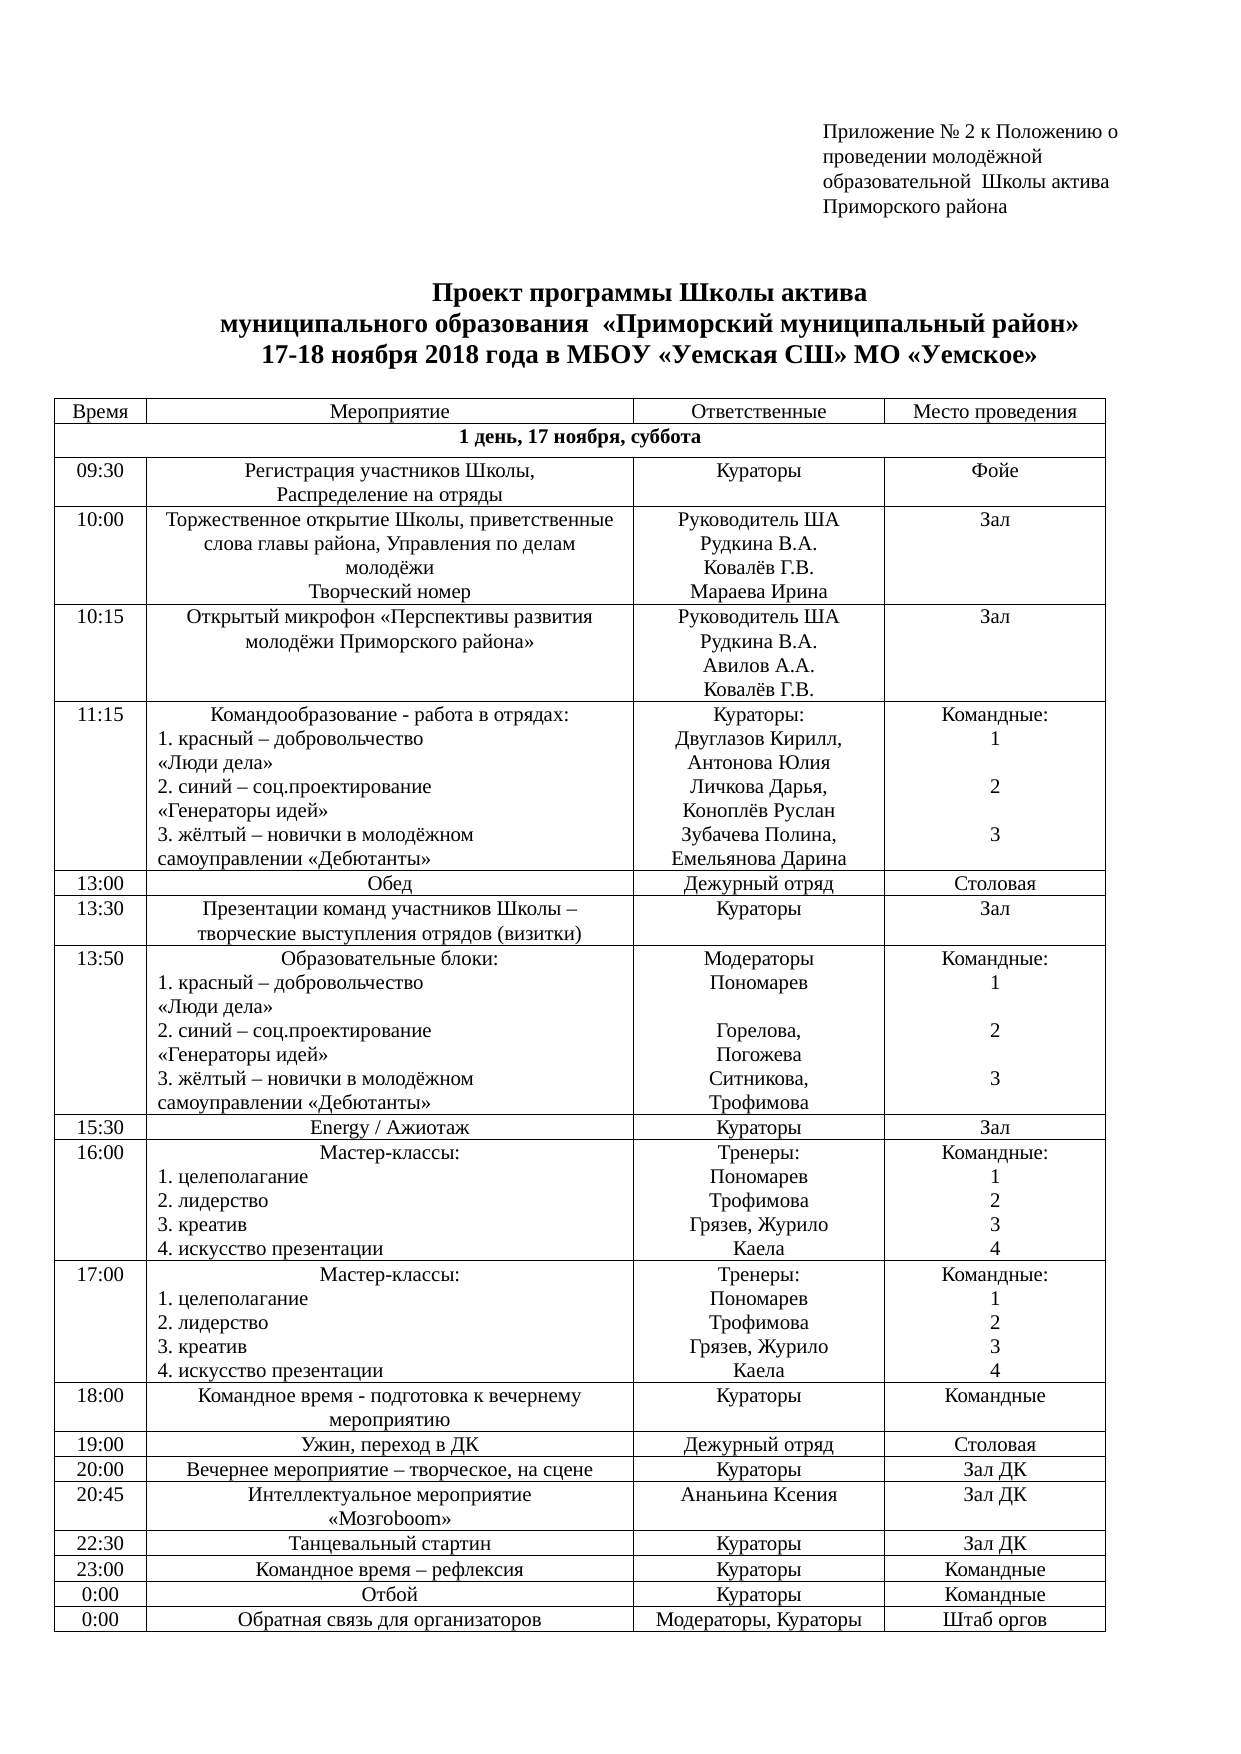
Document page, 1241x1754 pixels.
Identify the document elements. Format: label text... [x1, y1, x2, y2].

table_cell Командные: 1 2 3 [885, 702, 1105, 870]
table_header Время [55, 399, 146, 423]
table_cell 16:00 [55, 1140, 146, 1260]
table_cell 10:00 [55, 507, 146, 603]
table_cell Зал ДК [885, 1482, 1105, 1530]
table_cell Командные: 1 2 3 4 [885, 1261, 1105, 1382]
table_cell Зал ДК [885, 1457, 1105, 1481]
table_cell Зал [885, 896, 1105, 944]
table_cell Регистрация участников Школы, Распределение на отряды [147, 458, 633, 506]
text муниципального образования «Приморский муниципальный район» [148, 307, 1152, 338]
table_cell Командное время – рефлексия [147, 1556, 633, 1581]
table_cell 15:30 [55, 1115, 146, 1139]
table_cell 1 день, 17 ноября, суббота [55, 424, 1105, 457]
table_cell Интеллектуальное мероприятие «Мозгоboom» [147, 1482, 633, 1530]
table_cell Фойе [885, 458, 1105, 506]
table_cell Руководитель ША Рудкина В.А. Ковалёв Г.В. Мараева Ирина [634, 507, 884, 603]
table_cell Образовательные блоки: 1. красный – добровольчество «Люди дела» 2. синий – соц.проектирование «Генераторы идей» 3. жёлтый – новички в молодёжном самоуправлении «Дебютанты» [147, 946, 633, 1114]
table_cell 19:00 [55, 1432, 146, 1456]
table_cell Командные: 1 2 3 [885, 946, 1105, 1114]
table_cell Кураторы [634, 1383, 884, 1431]
table_cell Тренеры: Пономарев Трофимова Грязев, Журило Каела [634, 1261, 884, 1382]
table_header Ответственные [634, 399, 884, 423]
table_cell Командообразование - работа в отрядах: 1. красный – добровольчество «Люди дела» 2. синий – соц.проектирование «Генераторы идей» 3. жёлтый – новички в молодёжном самоуправлении «Дебютанты» [147, 702, 633, 870]
table_cell Кураторы [634, 1556, 884, 1581]
table_cell Кураторы [634, 458, 884, 506]
table_cell Отбой [147, 1582, 633, 1606]
table_cell 10:15 [55, 605, 146, 701]
table_cell Танцевальный стартин [147, 1531, 633, 1555]
table_cell Тренеры: Пономарев Трофимова Грязев, Журило Каела [634, 1140, 884, 1260]
table_cell 11:15 [55, 702, 146, 870]
table_header Мероприятие [147, 399, 633, 423]
table_cell Energy / Ажиотаж [147, 1115, 633, 1139]
table_cell Командные [885, 1556, 1105, 1581]
table_cell Командные [885, 1582, 1105, 1606]
table_cell 13:00 [55, 871, 146, 895]
table_cell Презентации команд участников Школы – творческие выступления отрядов (визитки) [147, 896, 633, 944]
table_cell Кураторы: Двуглазов Кирилл, Антонова Юлия Личкова Дарья, Коноплёв Руслан Зубачева Полина, Емельянова Дарина [634, 702, 884, 870]
text Приложение № 2 к Положению о проведении молодёжной образовательной Школы актива Приморского района [823, 118, 1152, 218]
table_cell Кураторы [634, 1115, 884, 1139]
table_cell 23:00 [55, 1556, 146, 1581]
table_cell 13:50 [55, 946, 146, 1114]
table_cell 18:00 [55, 1383, 146, 1431]
table_cell Обед [147, 871, 633, 895]
table_cell Кураторы [634, 1457, 884, 1481]
table_cell Руководитель ША Рудкина В.А. Авилов А.А. Ковалёв Г.В. [634, 605, 884, 701]
table_cell Мастер-классы: 1. целеполагание 2. лидерство 3. креатив 4. искусство презентации [147, 1140, 633, 1260]
table_cell Зал [885, 605, 1105, 701]
table_cell Кураторы [634, 896, 884, 944]
table_cell Обратная связь для организаторов [147, 1607, 633, 1631]
table_cell Ужин, переход в ДК [147, 1432, 633, 1456]
table_cell 17:00 [55, 1261, 146, 1382]
table_cell Кураторы [634, 1582, 884, 1606]
table_cell 13:30 [55, 896, 146, 944]
table_cell 22:30 [55, 1531, 146, 1555]
table_cell 0:00 [55, 1607, 146, 1631]
table_cell Штаб оргов [885, 1607, 1105, 1631]
table_cell Столовая [885, 1432, 1105, 1456]
table_cell Командное время - подготовка к вечернему мероприятию [147, 1383, 633, 1431]
table_cell Зал [885, 1115, 1105, 1139]
table_cell Ананьина Ксения [634, 1482, 884, 1530]
table_header Место проведения [885, 399, 1105, 423]
table_cell Командные [885, 1383, 1105, 1431]
table_cell Модераторы Пономарев Горелова, Погожева Ситникова, Трофимова [634, 946, 884, 1114]
table_cell Зал ДК [885, 1531, 1105, 1555]
text 17-18 ноября 2018 года в МБОУ «Уемская СШ» МО «Уемское» [148, 338, 1152, 369]
table_cell Мастер-классы: 1. целеполагание 2. лидерство 3. креатив 4. искусство презентации [147, 1261, 633, 1382]
table_cell Открытый микрофон «Перспективы развития молодёжи Приморского района» [147, 605, 633, 701]
table_cell Зал [885, 507, 1105, 603]
table_cell Вечернее мероприятие – творческое, на сцене [147, 1457, 633, 1481]
table_cell 0:00 [55, 1582, 146, 1606]
table_cell 20:45 [55, 1482, 146, 1530]
table_cell Столовая [885, 871, 1105, 895]
table_cell Дежурный отряд [634, 871, 884, 895]
table_cell 20:00 [55, 1457, 146, 1481]
table_cell Модераторы, Кураторы [634, 1607, 884, 1631]
table_cell 09:30 [55, 458, 146, 506]
text Проект программы Школы актива [148, 276, 1152, 307]
table_cell Командные: 1 2 3 4 [885, 1140, 1105, 1260]
table_cell Торжественное открытие Школы, приветственные слова главы района, Управления по делам молодёжи Творческий номер [147, 507, 633, 603]
table_cell Кураторы [634, 1531, 884, 1555]
table_cell Дежурный отряд [634, 1432, 884, 1456]
